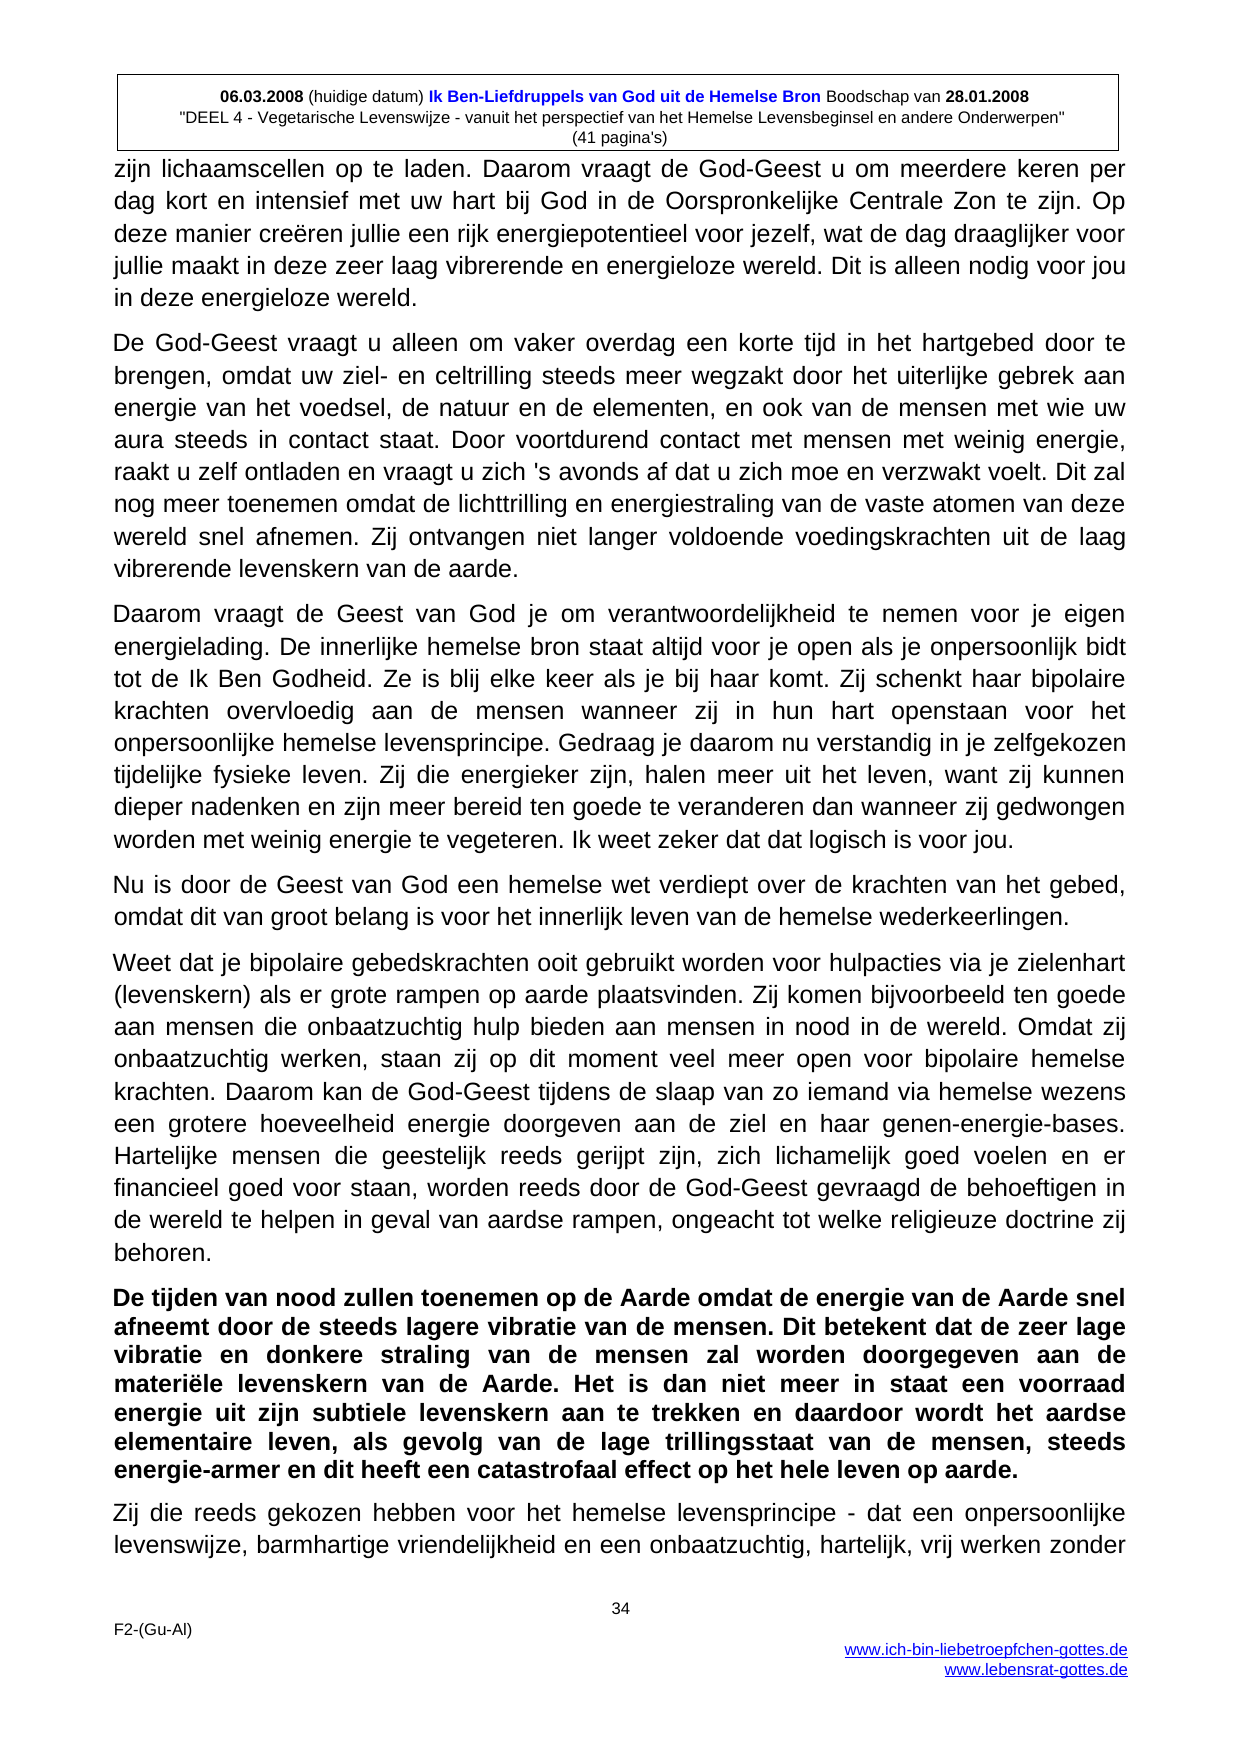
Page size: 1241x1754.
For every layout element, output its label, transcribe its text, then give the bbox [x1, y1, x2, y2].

text Nu is door de Geest van God een hemelse wet verdiept over de krachten van het gebed, omdat dit van groot belang is voor het innerlijk leven van de hemelse wederkeerlingen. [112, 870, 1128, 931]
text De God-Geest vraagt u alleen om vaker overdag een korte tijd in het hartgebed door te brengen, omdat uw ziel- en celtrilling steeds meer wegzakt door het uiterlijke gebrek aan energie van het voedsel, de natuur en de elementen, en ook van de mensen met wie uw aura steeds in contact staat. Door voortdurend contact met mensen met weinig energie, raakt u zelf ontladen en vraagt u zich 's avonds af dat u zich moe en verzwakt voelt. Dit zal nog meer toenemen omdat de lichttrilling en energiestraling van de vaste atomen van deze wereld snel afnemen. Zij ontvangen niet langer voldoende voedingskrachten uit de laag vibrerende levenskern van de aarde. [112, 328, 1128, 582]
text Weet dat je bipolaire gebedskrachten ooit gebruikt worden voor hulpacties via je zielenhart (levenskern) als er grote rampen op aarde plaatsvinden. Zij komen bijvoorbeeld ten goede aan mensen die onbaatzuchtig hulp bieden aan mensen in nood in de wereld. Omdat zij onbaatzuchtig werken, staan zij op dit moment veel meer open voor bipolaire hemelse krachten. Daarom kan de God-Geest tijdens de slaap van zo iemand via hemelse wezens een grotere hoeveelheid energie doorgeven aan de ziel en haar genen-energie-bases. Hartelijke mensen die geestelijk reeds gerijpt zijn, zich lichamelijk goed voelen en er financieel goed voor staan, worden reeds door de God-Geest gevraagd de behoeftigen in de wereld te helpen in geval van aardse rampen, ongeacht tot welke religieuze doctrine zij behoren. [112, 948, 1128, 1266]
text De tijden van nood zullen toenemen op de Aarde omdat de energie van de Aarde snel afneemt door de steeds lagere vibratie van de mensen. Dit betekent dat de zeer lage vibratie en donkere straling van de mensen zal worden doorgegeven aan de materiële levenskern van de Aarde. Het is dan niet meer in staat een voorraad energie uit zijn subtiele levenskern aan te trekken en daardoor wordt het aardse elementaire leven, als gevolg van de lage trillingsstaat van de mensen, steeds energie-armer en dit heeft een catastrofaal effect op het hele leven op aarde. [112, 1283, 1128, 1484]
text Daarom vraagt de Geest van God je om verantwoordelijkheid te nemen voor je eigen energielading. De innerlijke hemelse bron staat altijd voor je open als je onpersoonlijk bidt tot de Ik Ben Godheid. Ze is blij elke keer als je bij haar komt. Zij schenkt haar bipolaire krachten overvloedig aan de mensen wanneer zij in hun hart openstaan voor het onpersoonlijke hemelse levensprincipe. Gedraag je daarom nu verstandig in je zelfgekozen tijdelijke fysieke leven. Zij die energieker zijn, halen meer uit het leven, want zij kunnen dieper nadenken en zijn meer bereid ten goede te veranderen dan wanneer zij gedwongen worden met weinig energie te vegeteren. Ik weet zeker dat dat logisch is voor jou. [112, 599, 1128, 853]
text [112, 150, 1128, 312]
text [112, 1498, 1128, 1559]
